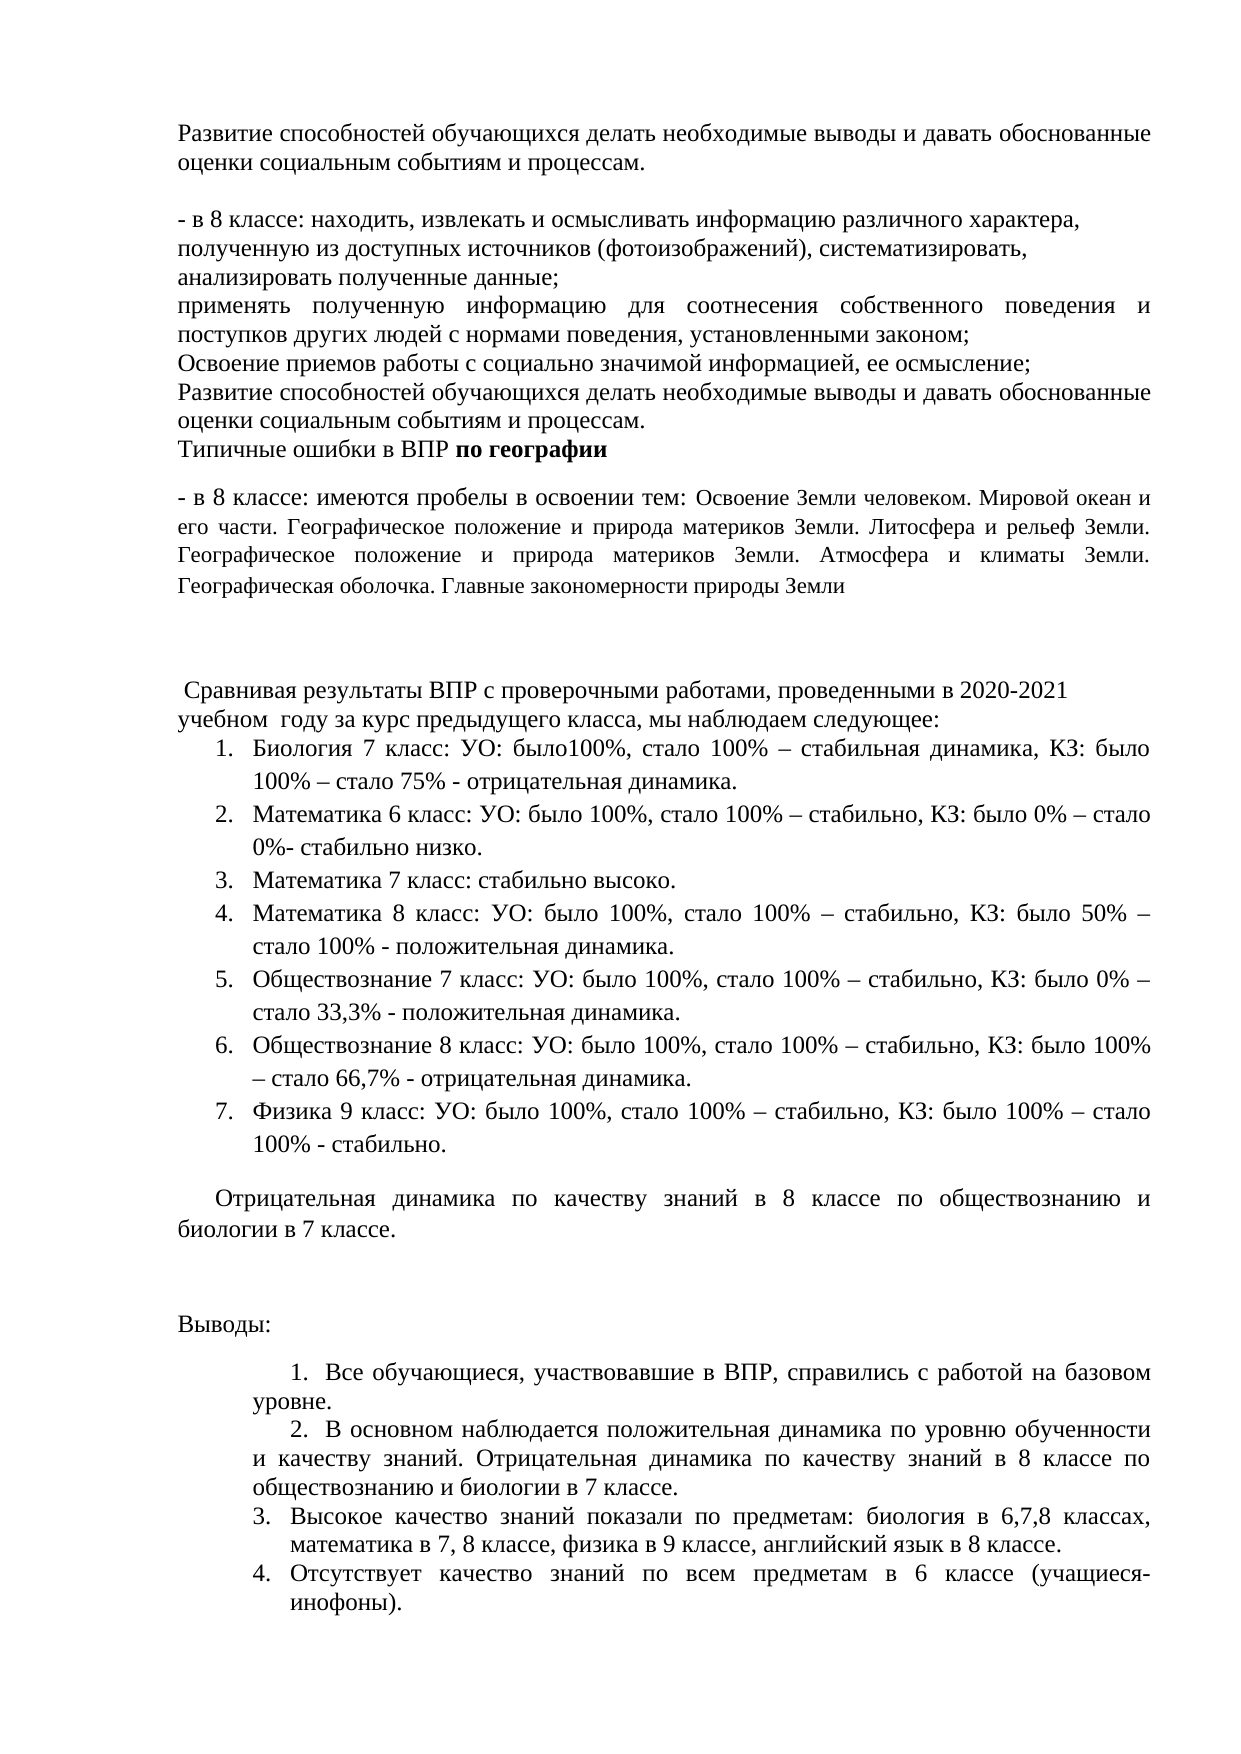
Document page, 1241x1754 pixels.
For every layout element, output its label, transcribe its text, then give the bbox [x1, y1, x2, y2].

list Обществознание 7 класс: УО: было 100%, стало 100% – стабильно, КЗ: было 0% – стало 33,3% - положительная динамика. [215, 964, 1152, 1026]
list Все обучающиеся, участвовавшие в ВПР, справились с работой на базовом уровне. [252, 1357, 1152, 1414]
text - в 8 классе: находить, извлекать и осмысливать информацию различного характера, полученную из доступных источников (фотоизображений), систематизировать, анализировать полученные данные; [177, 204, 1152, 291]
list В основном наблюдается положительная динамика по уровню обученности и качеству знаний. Отрицательная динамика по качеству знаний в 8 классе по обществознанию и биологии в 7 классе. [252, 1414, 1152, 1501]
text Развитие способностей обучающихся делать необходимые выводы и давать обоснованные оценки социальным событиям и процессам. [177, 377, 1152, 434]
text Отрицательная динамика по качеству знаний в 8 классе по обществознанию и биологии в 7 классе. [177, 1183, 1152, 1243]
list Физика 9 класс: УО: было 100%, стало 100% – стабильно, КЗ: было 100% – стало 100% - стабильно. [215, 1096, 1152, 1158]
text Сравнивая результаты ВПР с проверочными работами, проведенными в 2020-2021 учебном году за курс предыдущего класса, мы наблюдаем следующее: [177, 675, 1152, 733]
list Обществознание 8 класс: УО: было 100%, стало 100% – стабильно, КЗ: было 100% – стало 66,7% - отрицательная динамика. [215, 1030, 1152, 1092]
text Развитие способностей обучающихся делать необходимые выводы и давать обоснованные оценки социальным событиям и процессам. [177, 118, 1152, 176]
text Выводы: [177, 1309, 1152, 1338]
list Математика 7 класс: стабильно высоко. [215, 865, 1152, 893]
list Математика 8 класс: УО: было 100%, стало 100% – стабильно, КЗ: было 50% – стало 100% - положительная динамика. [215, 898, 1152, 959]
list Математика 6 класс: УО: было 100%, стало 100% – стабильно, КЗ: было 0% – стало 0%- стабильно низко. [215, 799, 1152, 861]
list Высокое качество знаний показали по предметам: биология в 6,7,8 классах, математика в 7, 8 классе, физика в 9 классе, английский язык в 8 классе. [252, 1501, 1152, 1558]
text Освоение приемов работы с социально значимой информацией, ее осмысление; [177, 348, 1152, 377]
text - в 8 классе: имеются пробелы в освоении тем: Освоение Земли человеком. Мировой океан и его части. Географическое положение и природа материков Земли. Литосфера и рельеф Земли. Географическое положение и природа материков Земли. Атмосфера и климаты Земли. Географическая оболочка. Главные закономерности природы Земли [177, 482, 1152, 599]
text применять полученную информацию для соотнесения собственного поведения и поступков других людей с нормами поведения, установленными законом; [177, 291, 1152, 348]
list Биология 7 класс: УО: было100%, стало 100% – стабильная динамика, КЗ: было 100% – стало 75% - отрицательная динамика. [215, 733, 1152, 794]
text Типичные ошибки в ВПР по географии [177, 434, 1152, 463]
list Отсутствует качество знаний по всем предметам в 6 классе (учащиеся-инофоны). [252, 1558, 1152, 1616]
